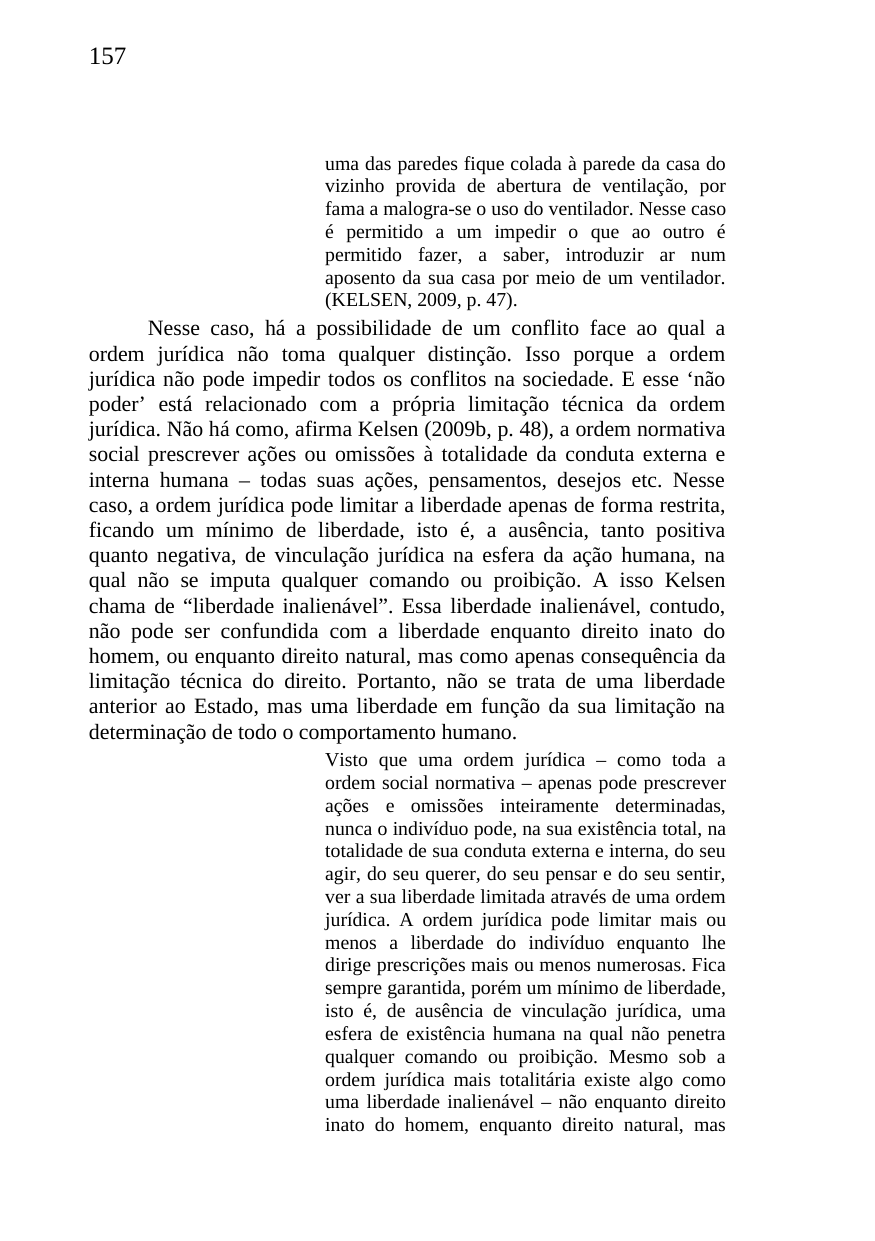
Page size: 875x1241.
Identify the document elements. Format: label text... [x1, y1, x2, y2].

text Nesse caso, há a possibilidade de um conflito face ao qual a ordem jurídica não toma qualquer distinção. Isso porque a ordem jurídica não pode impedir todos os conflitos na sociedade. E esse ‘não poder’ está relacionado com a própria limitação técnica da ordem jurídica. Não há como, afirma Kelsen (2009b, p. 48), a ordem normativa social prescrever ações ou omissões à totalidade da conduta externa e interna humana – todas suas ações, pensamentos, desejos etc. Nesse caso, a ordem jurídica pode limitar a liberdade apenas de forma restrita, ficando um mínimo de liberdade, isto é, a ausência, tanto positiva quanto negativa, de vinculação jurídica na esfera da ação humana, na qual não se imputa qualquer comando ou proibição. A isso Kelsen chama de “liberdade inalienável”. Essa liberdade inalienável, contudo, não pode ser confundida com a liberdade enquanto direito inato do homem, ou enquanto direito natural, mas como apenas consequência da limitação técnica do direito. Portanto, não se trata de uma liberdade anterior ao Estado, mas uma liberdade em função da sua limitação na determinação de todo o comportamento humano. [89, 315, 726, 744]
